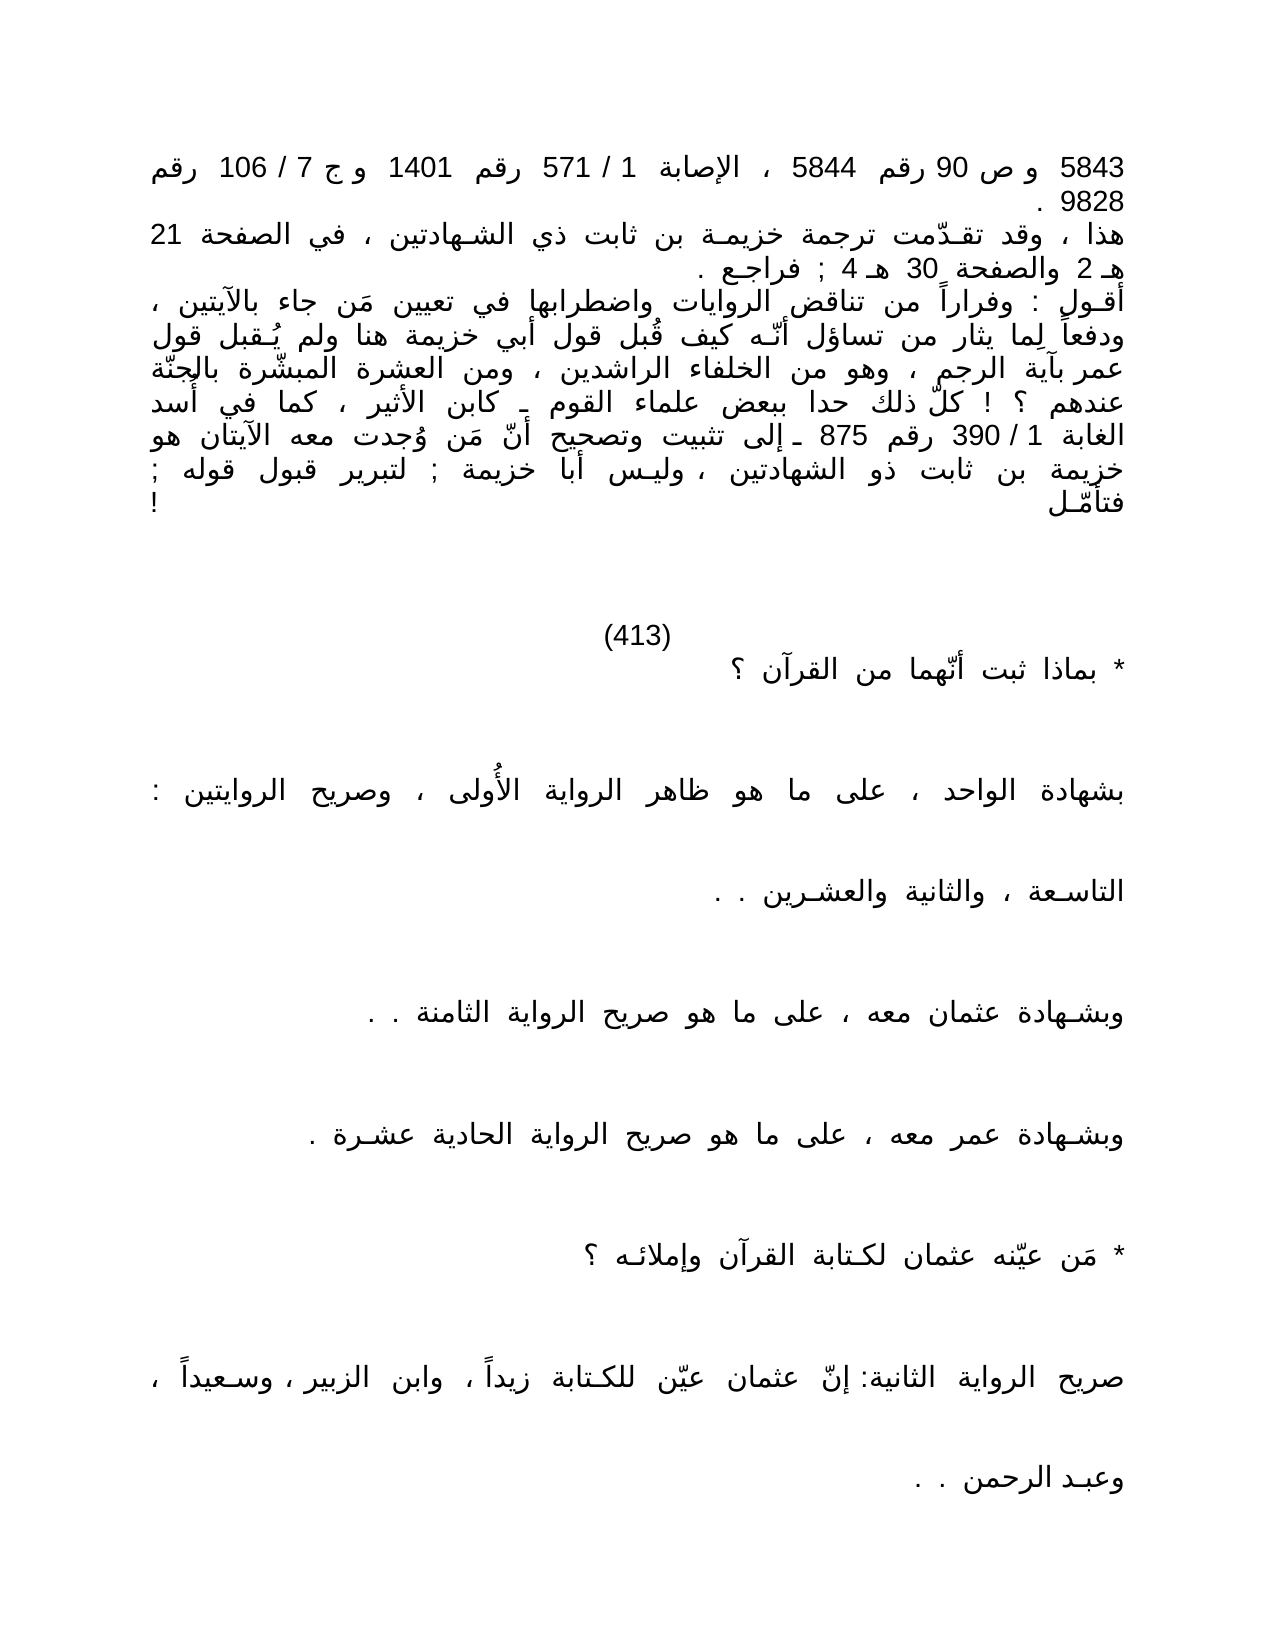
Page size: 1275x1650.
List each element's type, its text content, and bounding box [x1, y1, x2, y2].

text (413) [150, 618, 1125, 652]
text وبشـهادة عثمان معه ، على ما هو صريح الرواية الثامنة . . [150, 995, 1125, 1029]
text بشهادة الواحد ، على ما هو ظاهر الرواية الأُولى ، وصريح الروايتين : التاسـعة ، والثانية والعشـرين . . [150, 773, 1125, 907]
text * بماذا ثبت أنّهما من القرآن ؟ [150, 652, 1125, 685]
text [150, 150, 1125, 217]
text * مَن عيّنه عثمان لكـتابة القرآن وإملائـه ؟ [150, 1238, 1125, 1272]
text وبشـهادة عمر معه ، على ما هو صريح الرواية الحادية عشـرة . [150, 1117, 1125, 1150]
text هذا ، وقد تقـدّمت ترجمة خزيمـة بن ثابت ذي الشـهادتين ، في الصفحة 21 هـ 2 والصفحة 30 هـ 4 ; فراجـع . [150, 217, 1125, 284]
text أقـول : وفراراً من تناقض الروايات واضطرابها في تعيين مَن جاء بالآيتين ، ودفعاً لِما يثار من تساؤل أنّـه كيف قُبل قول أبي خزيمة هنا ولم يُـقبل قول عمر بآية الرجم ، وهو من الخلفاء الراشدين ، ومن العشرة المبشّرة بالجنّة عندهم ؟ ! كلّ ذلك حدا ببعض علماء القوم ـ كابن الأثير ، كما في أُسد الغابة 1 / 390 رقم 875 ـ إلى تثبيت وتصحيح أنّ مَن وُجدت معه الآيتان هو خزيمة بن ثابت ذو الشهادتين ، وليـس أبا خزيمة ; لتبرير قبول قوله ; فتأمّـل ! [150, 284, 1125, 547]
text صريح الرواية الثانية: إنّ عثمان عيّن للكـتابة زيداً ، وابن الزبير ، وسـعيداً ، وعبـد الرحمن . . [150, 1360, 1125, 1494]
